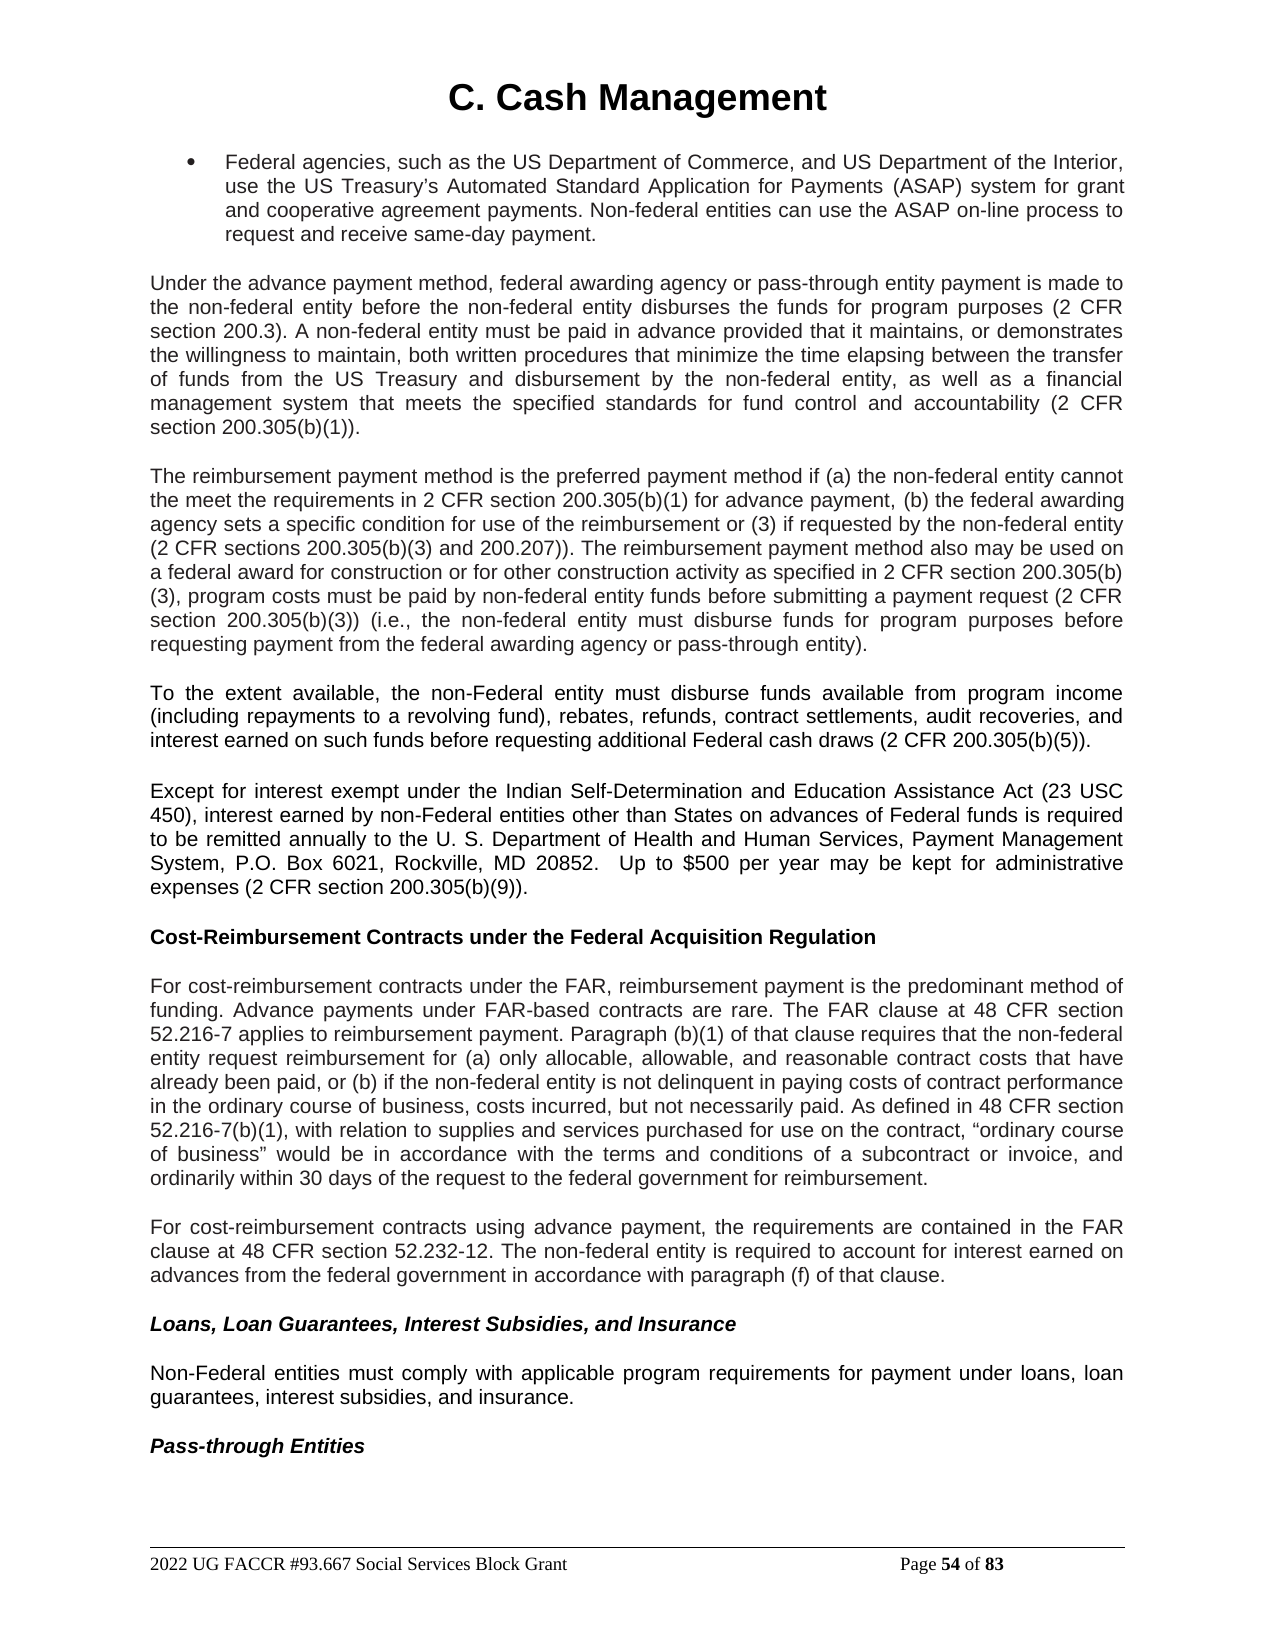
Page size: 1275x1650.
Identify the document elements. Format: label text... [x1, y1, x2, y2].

text For cost-reimbursement contracts under the FAR, reimbursement payment is the predominant method of funding. Advance payments under FAR-based contracts are rare. The FAR clause at 48 CFR section 52.216-7 applies to reimbursement payment. Paragraph (b)(1) of that clause requires that the non-federal entity request reimbursement for (a) only allocable, allowable, and reasonable contract costs that have already been paid, or (b) if the non-federal entity is not delinquent in paying costs of contract performance in the ordinary course of business, costs incurred, but not necessarily paid. As defined in 48 CFR section 52.216-7(b)(1), with relation to supplies and services purchased for use on the contract, “ordinary course of business” would be in accordance with the terms and conditions of a subcontract or invoice, and ordinarily within 30 days of the request to the federal government for reimbursement. [150, 974, 1125, 1190]
text For cost-reimbursement contracts using advance payment, the requirements are contained in the FAR clause at 48 CFR section 52.232-12. The non-federal entity is required to account for interest earned on advances from the federal government in accordance with paragraph (f) of that clause. [150, 1215, 1125, 1287]
list Federal agencies, such as the US Department of Commerce, and US Department of the Interior, use the US Treasury’s Automated Standard Application for Payments (ASAP) system for grant and cooperative agreement payments. Non-federal entities can use the ASAP on-line process to request and receive same-day payment. [187, 150, 1125, 246]
text The reimbursement payment method is the preferred payment method if (a) the non-federal entity cannot the meet the requirements in 2 CFR section 200.305(b)(1) for advance payment, (b) the federal awarding agency sets a specific condition for use of the reimbursement or (3) if requested by the non-federal entity (2 CFR sections 200.305(b)(3) and 200.207)). The reimbursement payment method also may be used on a federal award for construction or for other construction activity as specified in 2 CFR section 200.305(b)(3), program costs must be paid by non-federal entity funds before submitting a payment request (2 CFR section 200.305(b)(3)) (i.e., the non-federal entity must disburse funds for program purposes before requesting payment from the federal awarding agency or pass-through entity). [150, 464, 1125, 655]
text Except for interest exempt under the Indian Self-Determination and Education Assistance Act (23 USC 450), interest earned by non-Federal entities other than States on advances of Federal funds is required to be remitted annually to the U. S. Department of Health and Human Services, Payment Management System, P.O. Box 6021, Rockville, MD 20852. Up to $500 per year may be kept for administrative expenses (2 CFR section 200.305(b)(9)). [150, 779, 1125, 899]
text Pass-through Entities [150, 1433, 1125, 1457]
text To the extent available, the non-Federal entity must disburse funds available from program income (including repayments to a revolving fund), rebates, refunds, contract settlements, audit recoveries, and interest earned on such funds before requesting additional Federal cash draws (2 CFR 200.305(b)(5)). [150, 680, 1125, 752]
text Cost-Reimbursement Contracts under the Federal Acquisition Regulation [150, 925, 1125, 949]
text Under the advance payment method, federal awarding agency or pass-through entity payment is made to the non-federal entity before the non-federal entity disburses the funds for program purposes (2 CFR section 200.3). A non-federal entity must be paid in advance provided that it maintains, or demonstrates the willingness to maintain, both written procedures that minimize the time elapsing between the transfer of funds from the US Treasury and disbursement by the non-federal entity, as well as a financial management system that meets the specified standards for fund control and accountability (2 CFR section 200.305(b)(1)). [150, 271, 1125, 439]
text Loans, Loan Guarantees, Interest Subsidies, and Insurance [150, 1312, 1125, 1336]
text Non-Federal entities must comply with applicable program requirements for payment under loans, loan guarantees, interest subsidies, and insurance. [150, 1361, 1125, 1408]
